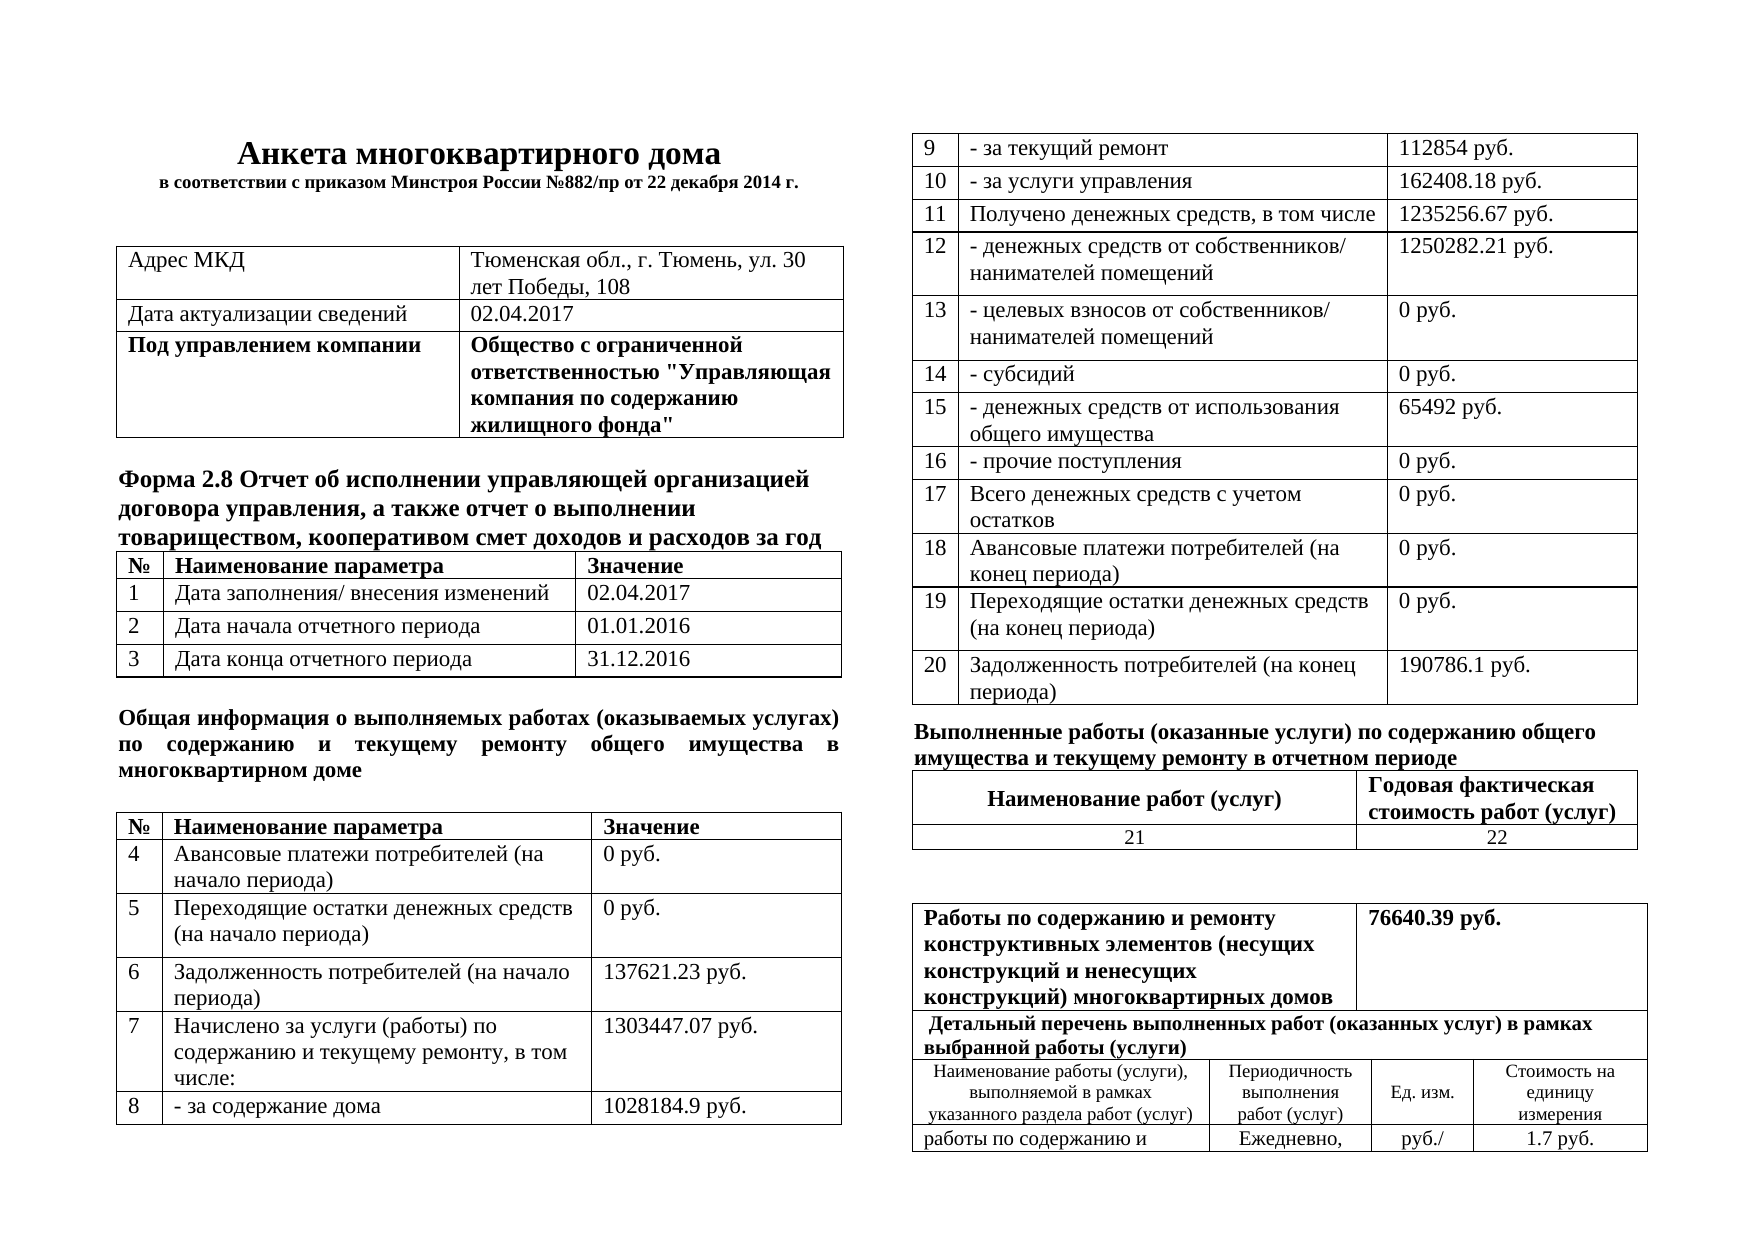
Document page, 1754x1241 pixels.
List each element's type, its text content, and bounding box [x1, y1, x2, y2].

table_header 76640.39 руб. [1357, 904, 1647, 1009]
table_cell 20 [913, 651, 958, 704]
table_cell 14 [913, 361, 958, 392]
table_cell 0 руб. [1388, 447, 1637, 479]
table_cell Наименование работы (услуги), выполняемой в рамках указанного раздела работ (услуг) [913, 1060, 1209, 1124]
table_cell работы по содержанию и ремонту конструктивных элементов (несущих и ненесущих конструкций) многоквартирных домов [913, 1125, 1209, 1151]
table_cell 8 [117, 1092, 162, 1123]
table_cell 9 [913, 134, 958, 166]
table_cell 0 руб. [1388, 480, 1637, 533]
table_cell Дата актуализации сведений [117, 300, 459, 331]
table_cell 1235256.67 руб. [1388, 200, 1637, 231]
table_header Наименование параметра [163, 813, 591, 839]
table_header Работы по содержанию и ремонту конструктивных элементов (несущих конструкций и ненесущих конструкций) многоквартирных домов [913, 904, 1356, 1009]
table_cell 19 [913, 588, 958, 650]
table_cell 12 [913, 233, 958, 295]
table_cell 01.01.2016 [576, 612, 841, 644]
table_cell 10 [913, 167, 958, 198]
table_header Наименование работ (услуг) [913, 771, 1356, 824]
table_cell - денежных средств от собственников/ нанимателей помещений [959, 233, 1387, 295]
table_cell 15 [913, 393, 958, 446]
table_cell 1.7 руб. [1474, 1125, 1647, 1151]
table_cell 65492 руб. [1388, 393, 1637, 446]
table_cell - денежных средств от использования общего имущества [959, 393, 1387, 446]
table_cell Под управлением компании [117, 332, 459, 437]
table_cell Начислено за услуги (работы) по содержанию и текущему ремонту, в том числе: [163, 1012, 591, 1091]
table_cell 2 [117, 612, 163, 644]
text Форма 2.8 Отчет об исполнении управляющей организацией договора управления, а также отчет о выполнении товариществом, кооперативом смет доходов и расходов за год [118, 464, 840, 551]
table_cell 17 [913, 480, 958, 533]
table_header Значение [576, 552, 841, 578]
table_cell 02.04.2017 [576, 579, 841, 611]
table_cell руб./кв.м [1372, 1125, 1473, 1151]
table_cell Получено денежных средств, в том числе [959, 200, 1387, 231]
table_cell 3 [117, 645, 163, 676]
table_cell 22 [1357, 825, 1637, 849]
table_header Адрес МКД [117, 247, 459, 299]
table_cell 1028184.9 руб. [592, 1092, 841, 1123]
table_cell Авансовые платежи потребителей (на конец периода) [959, 534, 1387, 586]
table_cell Дата начала отчетного периода [164, 612, 575, 644]
table_cell Авансовые платежи потребителей (на начало периода) [163, 840, 591, 893]
table_cell Ед. изм. [1372, 1060, 1473, 1124]
table_cell 5 [117, 894, 162, 957]
table_header № [117, 813, 162, 839]
table_header Наименование параметра [164, 552, 575, 578]
table_cell - целевых взносов от собственников/ нанимателей помещений [959, 296, 1387, 359]
table_cell - за содержание дома [163, 1092, 591, 1123]
table_cell 0 руб. [1388, 534, 1637, 586]
table_header Годовая фактическая стоимость работ (услуг) [1357, 771, 1637, 824]
table_cell Задолженность потребителей (на начало периода) [163, 958, 591, 1011]
table_cell 21 [913, 825, 1356, 849]
table_cell 1 [117, 579, 163, 611]
table_cell 0 руб. [1388, 588, 1637, 650]
table_cell 16 [913, 447, 958, 479]
table_cell 137621.23 руб. [592, 958, 841, 1011]
text Анкета многоквартирного дома в соответствии с приказом Минстроя России №882/пр от 22 декабря 2014 г. [118, 133, 840, 193]
table_header Тюменская обл., г. Тюмень, ул. 30 лет Победы, 108 [460, 247, 843, 299]
table_cell 31.12.2016 [576, 645, 841, 676]
text Выполненные работы (оказанные услуги) по содержанию общего имущества и текущему ремонту в отчетном периоде [914, 718, 1636, 770]
table_cell - за услуги управления [959, 167, 1387, 198]
table_cell Задолженность потребителей (на конец периода) [959, 651, 1387, 704]
table_cell 6 [117, 958, 162, 1011]
table_cell Стоимость на единицу измерения [1474, 1060, 1647, 1124]
table_cell - прочие поступления [959, 447, 1387, 479]
table_cell 7 [117, 1012, 162, 1091]
table_cell Переходящие остатки денежных средств (на конец периода) [959, 588, 1387, 650]
table_cell Переходящие остатки денежных средств (на начало периода) [163, 894, 591, 957]
table_cell 11 [913, 200, 958, 231]
table_cell 190786.1 руб. [1388, 651, 1637, 704]
table_cell Всего денежных средств с учетом остатков [959, 480, 1387, 533]
table_cell 0 руб. [592, 894, 841, 957]
table_cell 02.04.2017 [460, 300, 843, 331]
table_cell Дата конца отчетного периода [164, 645, 575, 676]
table_cell Периодичность выполнения работ (услуг) [1210, 1060, 1371, 1124]
table_cell Ежедневно, кроме выходных и праздничных дней [1210, 1125, 1371, 1151]
table_header Значение [592, 813, 841, 839]
table_cell 18 [913, 534, 958, 586]
table_cell 1303447.07 руб. [592, 1012, 841, 1091]
table_cell 162408.18 руб. [1388, 167, 1637, 198]
table_cell 4 [117, 840, 162, 893]
table_cell - субсидий [959, 361, 1387, 392]
table_cell 0 руб. [592, 840, 841, 893]
table_cell Детальный перечень выполненных работ (оказанных услуг) в рамках выбранной работы (услуги) [913, 1011, 1647, 1059]
table_cell 1250282.21 руб. [1388, 233, 1637, 295]
table_header № [117, 552, 163, 578]
table_cell 13 [913, 296, 958, 359]
text Общая информация о выполняемых работах (оказываемых услугах) по содержанию и текущему ремонту общего имущества в многоквартирном доме [118, 704, 840, 783]
table_cell - за текущий ремонт [959, 134, 1387, 166]
table_cell Общество с ограниченной ответственностью "Управляющая компания по содержанию жилищного фонда" [460, 332, 843, 437]
table_cell 112854 руб. [1388, 134, 1637, 166]
table_cell 0 руб. [1388, 296, 1637, 359]
table_cell 0 руб. [1388, 361, 1637, 392]
table_cell Дата заполнения/ внесения изменений [164, 579, 575, 611]
